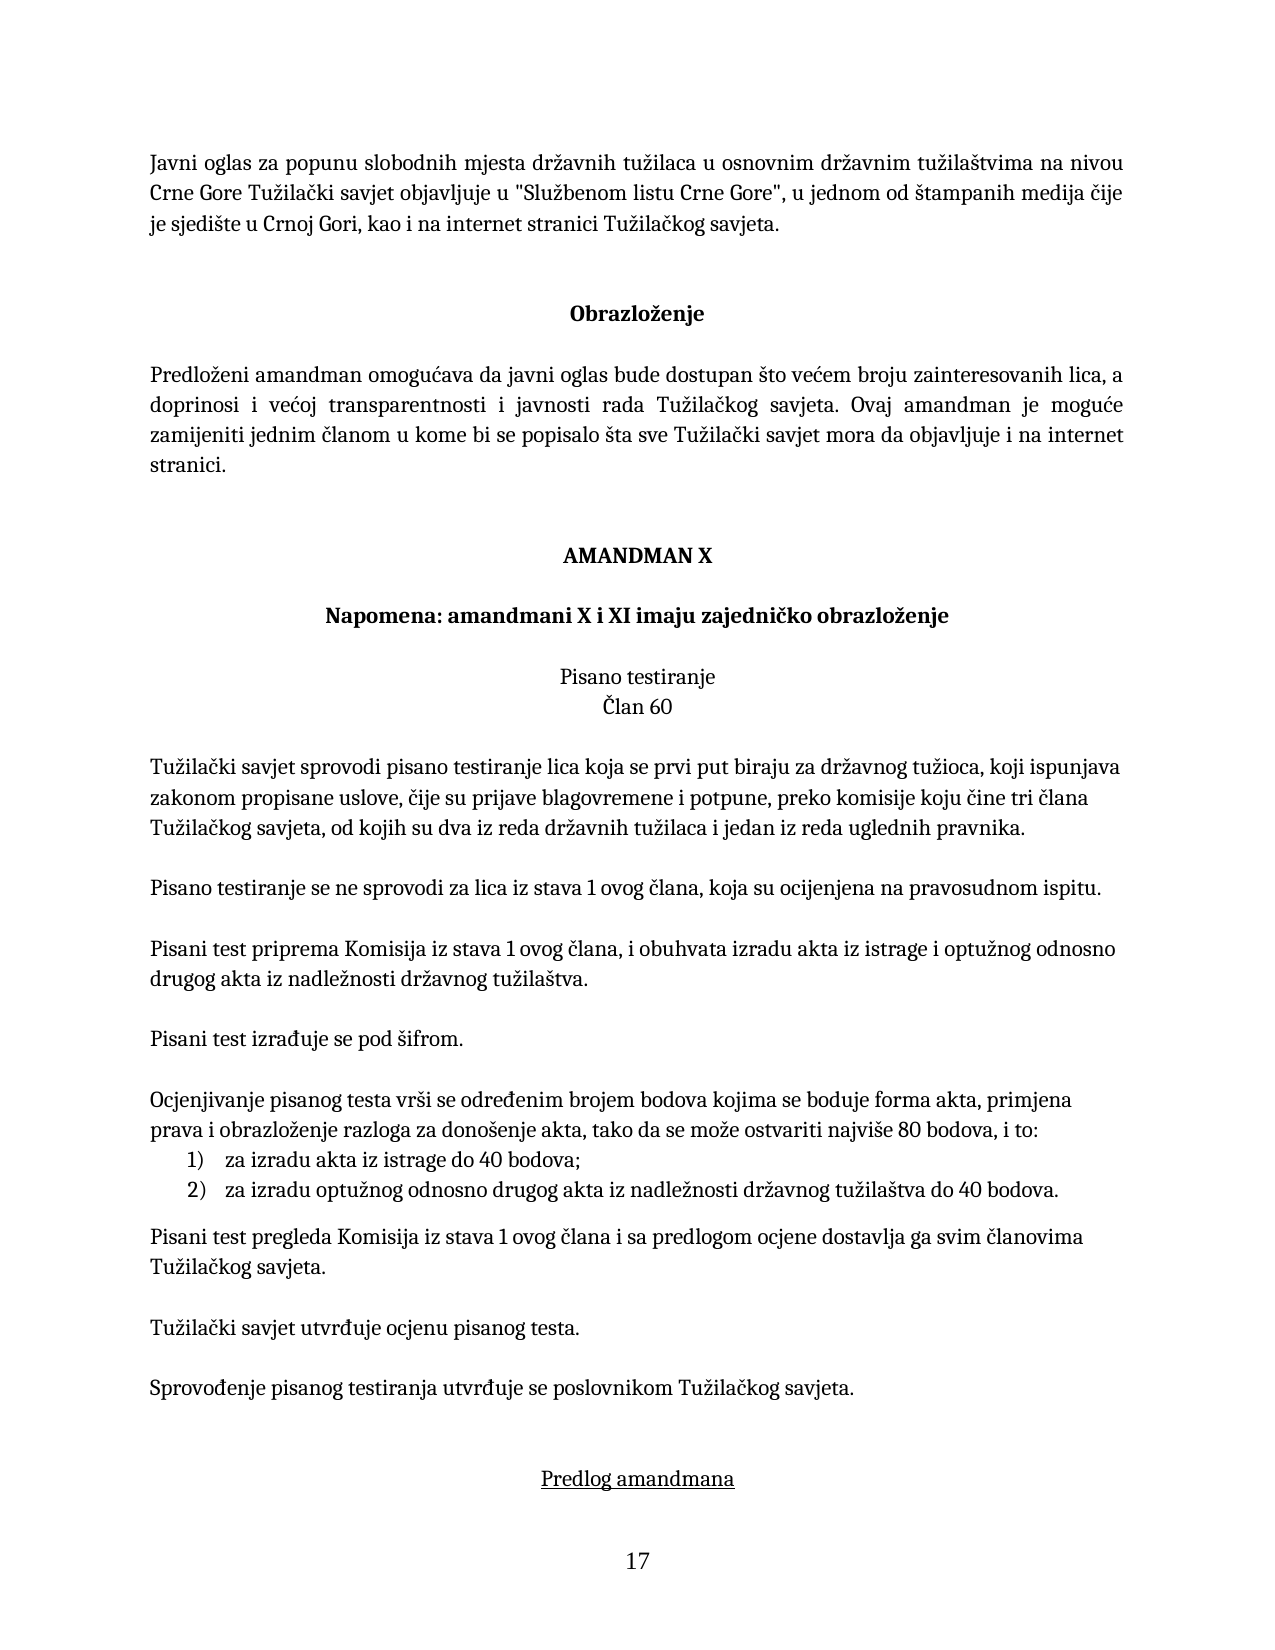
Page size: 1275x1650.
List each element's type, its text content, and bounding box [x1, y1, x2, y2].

text Predloženi amandman omogućava da javni oglas bude dostupan što većem broju zainteresovanih lica, a doprinosi i većoj transparentnosti i javnosti rada Tužilačkog savjeta. Ovaj amandman je moguće zamijeniti jednim članom u kome bi se popisalo šta sve Tužilački savjet mora da objavljuje i na internet stranici. [150, 361, 1125, 478]
text Pisani test pregleda Komisija iz stava 1 ovog člana i sa predlogom ocjene dostavlja ga svim članovima Tužilačkog savjeta. [150, 1224, 1125, 1281]
text Pisani test izrađuje se pod šifrom. [150, 1026, 1125, 1052]
text Tužilački savjet sprovodi pisano testiranje lica koja se prvi put biraju za državnog tužioca, koji ispunjava zakonom propisane uslove, čije su prijave blagovremene i potpune, preko komisije koju čine tri člana Tužilačkog savjeta, od kojih su dva iz reda državnih tužilaca i jedan iz reda uglednih pravnika. [150, 754, 1125, 841]
text Sprovođenje pisanog testiranja utvrđuje se poslovnikom Tužilačkog savjeta. [150, 1375, 1125, 1401]
text Član 60 [150, 694, 1125, 720]
text Pisano testiranje se ne sprovodi za lica iz stava 1 ovog člana, koja su ocijenjena na pravosudnom ispitu. [150, 875, 1125, 901]
text Ocjenjivanje pisanog testa vrši se određenim brojem bodova kojima se boduje forma akta, primjena prava i obrazloženje razloga za donošenje akta, tako da se može ostvariti najviše 80 bodova, i to: [150, 1086, 1125, 1143]
text Pisani test priprema Komisija iz stava 1 ovog člana, i obuhvata izradu akta iz istrage i optužnog odnosno drugog akta iz nadležnosti državnog tužilaštva. [150, 935, 1125, 992]
list za izradu optužnog odnosno drugog akta iz nadležnosti državnog tužilaštva do 40 bodova. [187, 1177, 1125, 1203]
text Napomena: amandmani X i XI imaju zajedničko obrazloženje [150, 603, 1125, 629]
text Predlog amandmana [150, 1466, 1125, 1492]
text Javni oglas za popunu slobodnih mjesta državnih tužilaca u osnovnim državnim tužilaštvima na nivou Crne Gore Tužilački savjet objavljuje u "Službenom listu Crne Gore", u jednom od štampanih medija čije je sjedište u Crnoj Gori, kao i na internet stranici Tužilačkog savjeta. [150, 150, 1125, 237]
text Obrazloženje [150, 301, 1125, 327]
text AMANDMAN X [150, 543, 1125, 569]
text Pisano testiranje [150, 663, 1125, 690]
list za izradu akta iz istrage do 40 bodova; [187, 1147, 1125, 1173]
text Tužilački savjet utvrđuje ocjenu pisanog testa. [150, 1314, 1125, 1341]
